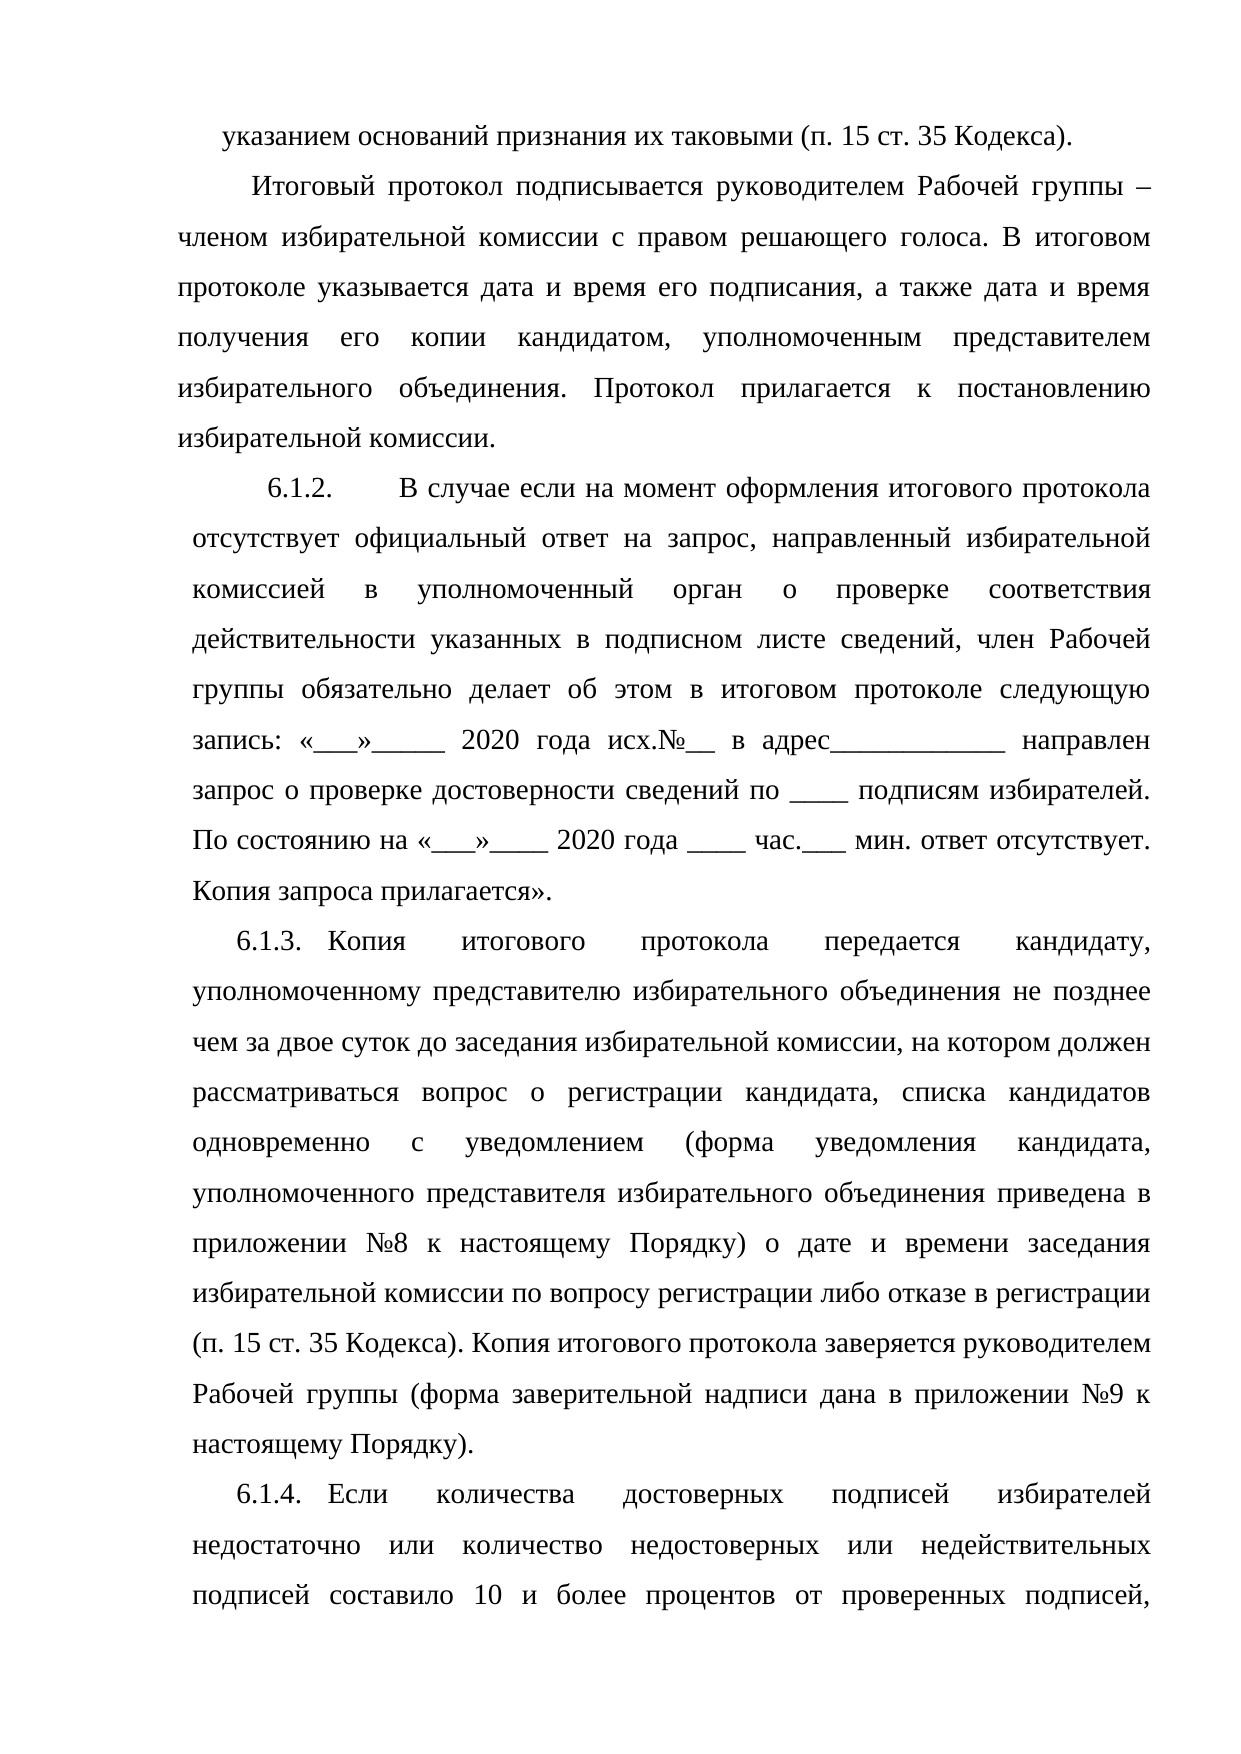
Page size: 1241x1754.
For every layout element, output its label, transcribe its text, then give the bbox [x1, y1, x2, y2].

list Копия итогового протокола передается кандидату, уполномоченному представителю избирательного объединения не позднее чем за двое суток до заседания избирательной комиссии, на котором должен рассматриваться вопрос о регистрации кандидата, списка кандидатов одновременно с уведомлением (форма уведомления кандидата, уполномоченного представителя избирательного объединения приведена в приложении №8 к настоящему Порядку) о дате и времени заседания избирательной комиссии по вопросу регистрации либо отказе в регистрации (п. 15 ст. 35 Кодекса). Копия итогового протокола заверяется руководителем Рабочей группы (форма заверительной надписи дана в приложении №9 к настоящему Порядку). [192, 923, 1152, 1460]
list В случае если на момент оформления итогового протокола отсутствует официальный ответ на запрос, направленный избирательной комиссией в уполномоченный орган о проверке соответствия действительности указанных в подписном листе сведений, член Рабочей группы обязательно делает об этом в итоговом протоколе следующую запись: «___»_____ 2020 года исх.№__ в адрес____________ направлен запрос о проверке достоверности сведений по ____ подписям избирателей. По состоянию на «___»____ 2020 года ____ час.___ мин. ответ отсутствует. Копия запроса прилагается». [192, 470, 1152, 906]
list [192, 118, 1152, 152]
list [192, 1477, 1152, 1611]
text Итоговый протокол подписывается руководителем Рабочей группы – членом избирательной комиссии с правом решающего голоса. В итоговом протоколе указывается дата и время его подписания, а также дата и время получения его копии кандидатом, уполномоченным представителем избирательного объединения. Протокол прилагается к постановлению избирательной комиссии. [177, 168, 1152, 453]
